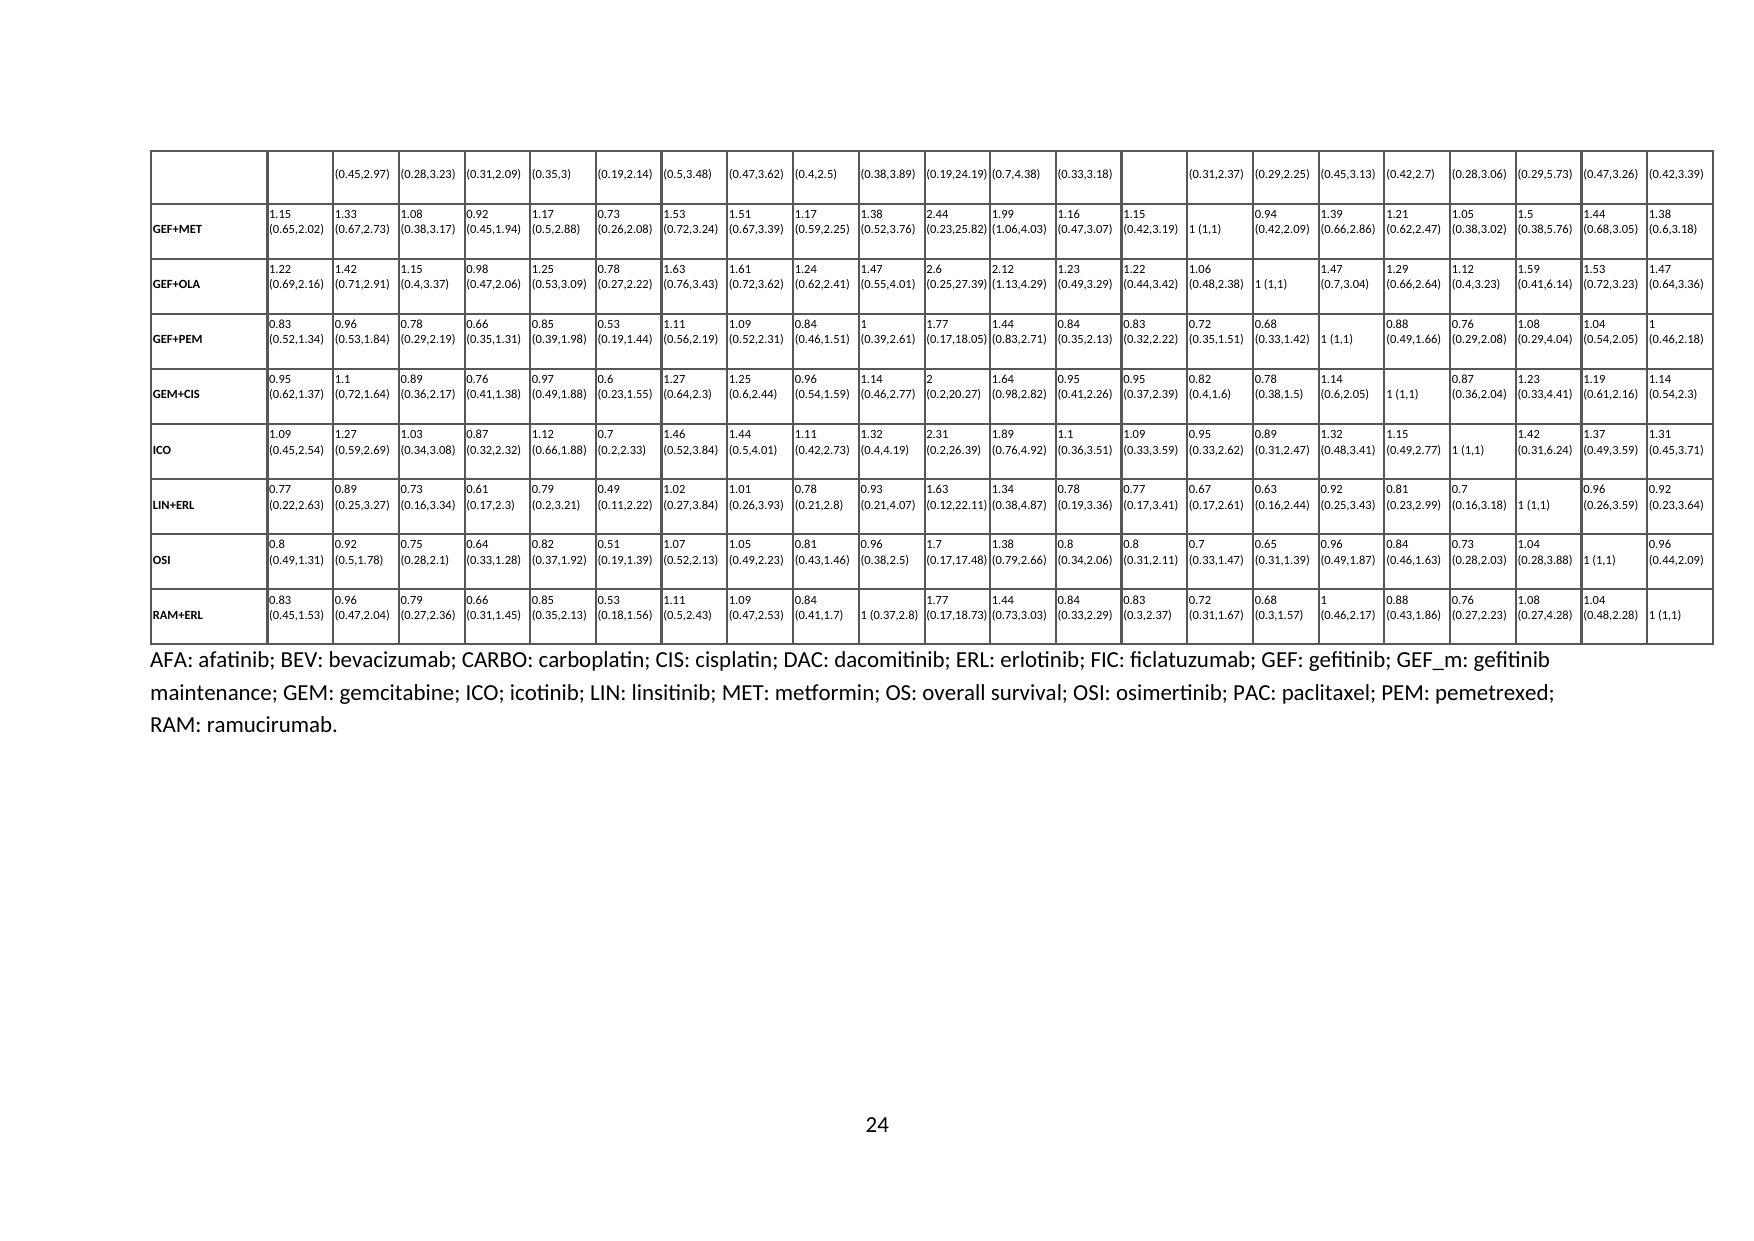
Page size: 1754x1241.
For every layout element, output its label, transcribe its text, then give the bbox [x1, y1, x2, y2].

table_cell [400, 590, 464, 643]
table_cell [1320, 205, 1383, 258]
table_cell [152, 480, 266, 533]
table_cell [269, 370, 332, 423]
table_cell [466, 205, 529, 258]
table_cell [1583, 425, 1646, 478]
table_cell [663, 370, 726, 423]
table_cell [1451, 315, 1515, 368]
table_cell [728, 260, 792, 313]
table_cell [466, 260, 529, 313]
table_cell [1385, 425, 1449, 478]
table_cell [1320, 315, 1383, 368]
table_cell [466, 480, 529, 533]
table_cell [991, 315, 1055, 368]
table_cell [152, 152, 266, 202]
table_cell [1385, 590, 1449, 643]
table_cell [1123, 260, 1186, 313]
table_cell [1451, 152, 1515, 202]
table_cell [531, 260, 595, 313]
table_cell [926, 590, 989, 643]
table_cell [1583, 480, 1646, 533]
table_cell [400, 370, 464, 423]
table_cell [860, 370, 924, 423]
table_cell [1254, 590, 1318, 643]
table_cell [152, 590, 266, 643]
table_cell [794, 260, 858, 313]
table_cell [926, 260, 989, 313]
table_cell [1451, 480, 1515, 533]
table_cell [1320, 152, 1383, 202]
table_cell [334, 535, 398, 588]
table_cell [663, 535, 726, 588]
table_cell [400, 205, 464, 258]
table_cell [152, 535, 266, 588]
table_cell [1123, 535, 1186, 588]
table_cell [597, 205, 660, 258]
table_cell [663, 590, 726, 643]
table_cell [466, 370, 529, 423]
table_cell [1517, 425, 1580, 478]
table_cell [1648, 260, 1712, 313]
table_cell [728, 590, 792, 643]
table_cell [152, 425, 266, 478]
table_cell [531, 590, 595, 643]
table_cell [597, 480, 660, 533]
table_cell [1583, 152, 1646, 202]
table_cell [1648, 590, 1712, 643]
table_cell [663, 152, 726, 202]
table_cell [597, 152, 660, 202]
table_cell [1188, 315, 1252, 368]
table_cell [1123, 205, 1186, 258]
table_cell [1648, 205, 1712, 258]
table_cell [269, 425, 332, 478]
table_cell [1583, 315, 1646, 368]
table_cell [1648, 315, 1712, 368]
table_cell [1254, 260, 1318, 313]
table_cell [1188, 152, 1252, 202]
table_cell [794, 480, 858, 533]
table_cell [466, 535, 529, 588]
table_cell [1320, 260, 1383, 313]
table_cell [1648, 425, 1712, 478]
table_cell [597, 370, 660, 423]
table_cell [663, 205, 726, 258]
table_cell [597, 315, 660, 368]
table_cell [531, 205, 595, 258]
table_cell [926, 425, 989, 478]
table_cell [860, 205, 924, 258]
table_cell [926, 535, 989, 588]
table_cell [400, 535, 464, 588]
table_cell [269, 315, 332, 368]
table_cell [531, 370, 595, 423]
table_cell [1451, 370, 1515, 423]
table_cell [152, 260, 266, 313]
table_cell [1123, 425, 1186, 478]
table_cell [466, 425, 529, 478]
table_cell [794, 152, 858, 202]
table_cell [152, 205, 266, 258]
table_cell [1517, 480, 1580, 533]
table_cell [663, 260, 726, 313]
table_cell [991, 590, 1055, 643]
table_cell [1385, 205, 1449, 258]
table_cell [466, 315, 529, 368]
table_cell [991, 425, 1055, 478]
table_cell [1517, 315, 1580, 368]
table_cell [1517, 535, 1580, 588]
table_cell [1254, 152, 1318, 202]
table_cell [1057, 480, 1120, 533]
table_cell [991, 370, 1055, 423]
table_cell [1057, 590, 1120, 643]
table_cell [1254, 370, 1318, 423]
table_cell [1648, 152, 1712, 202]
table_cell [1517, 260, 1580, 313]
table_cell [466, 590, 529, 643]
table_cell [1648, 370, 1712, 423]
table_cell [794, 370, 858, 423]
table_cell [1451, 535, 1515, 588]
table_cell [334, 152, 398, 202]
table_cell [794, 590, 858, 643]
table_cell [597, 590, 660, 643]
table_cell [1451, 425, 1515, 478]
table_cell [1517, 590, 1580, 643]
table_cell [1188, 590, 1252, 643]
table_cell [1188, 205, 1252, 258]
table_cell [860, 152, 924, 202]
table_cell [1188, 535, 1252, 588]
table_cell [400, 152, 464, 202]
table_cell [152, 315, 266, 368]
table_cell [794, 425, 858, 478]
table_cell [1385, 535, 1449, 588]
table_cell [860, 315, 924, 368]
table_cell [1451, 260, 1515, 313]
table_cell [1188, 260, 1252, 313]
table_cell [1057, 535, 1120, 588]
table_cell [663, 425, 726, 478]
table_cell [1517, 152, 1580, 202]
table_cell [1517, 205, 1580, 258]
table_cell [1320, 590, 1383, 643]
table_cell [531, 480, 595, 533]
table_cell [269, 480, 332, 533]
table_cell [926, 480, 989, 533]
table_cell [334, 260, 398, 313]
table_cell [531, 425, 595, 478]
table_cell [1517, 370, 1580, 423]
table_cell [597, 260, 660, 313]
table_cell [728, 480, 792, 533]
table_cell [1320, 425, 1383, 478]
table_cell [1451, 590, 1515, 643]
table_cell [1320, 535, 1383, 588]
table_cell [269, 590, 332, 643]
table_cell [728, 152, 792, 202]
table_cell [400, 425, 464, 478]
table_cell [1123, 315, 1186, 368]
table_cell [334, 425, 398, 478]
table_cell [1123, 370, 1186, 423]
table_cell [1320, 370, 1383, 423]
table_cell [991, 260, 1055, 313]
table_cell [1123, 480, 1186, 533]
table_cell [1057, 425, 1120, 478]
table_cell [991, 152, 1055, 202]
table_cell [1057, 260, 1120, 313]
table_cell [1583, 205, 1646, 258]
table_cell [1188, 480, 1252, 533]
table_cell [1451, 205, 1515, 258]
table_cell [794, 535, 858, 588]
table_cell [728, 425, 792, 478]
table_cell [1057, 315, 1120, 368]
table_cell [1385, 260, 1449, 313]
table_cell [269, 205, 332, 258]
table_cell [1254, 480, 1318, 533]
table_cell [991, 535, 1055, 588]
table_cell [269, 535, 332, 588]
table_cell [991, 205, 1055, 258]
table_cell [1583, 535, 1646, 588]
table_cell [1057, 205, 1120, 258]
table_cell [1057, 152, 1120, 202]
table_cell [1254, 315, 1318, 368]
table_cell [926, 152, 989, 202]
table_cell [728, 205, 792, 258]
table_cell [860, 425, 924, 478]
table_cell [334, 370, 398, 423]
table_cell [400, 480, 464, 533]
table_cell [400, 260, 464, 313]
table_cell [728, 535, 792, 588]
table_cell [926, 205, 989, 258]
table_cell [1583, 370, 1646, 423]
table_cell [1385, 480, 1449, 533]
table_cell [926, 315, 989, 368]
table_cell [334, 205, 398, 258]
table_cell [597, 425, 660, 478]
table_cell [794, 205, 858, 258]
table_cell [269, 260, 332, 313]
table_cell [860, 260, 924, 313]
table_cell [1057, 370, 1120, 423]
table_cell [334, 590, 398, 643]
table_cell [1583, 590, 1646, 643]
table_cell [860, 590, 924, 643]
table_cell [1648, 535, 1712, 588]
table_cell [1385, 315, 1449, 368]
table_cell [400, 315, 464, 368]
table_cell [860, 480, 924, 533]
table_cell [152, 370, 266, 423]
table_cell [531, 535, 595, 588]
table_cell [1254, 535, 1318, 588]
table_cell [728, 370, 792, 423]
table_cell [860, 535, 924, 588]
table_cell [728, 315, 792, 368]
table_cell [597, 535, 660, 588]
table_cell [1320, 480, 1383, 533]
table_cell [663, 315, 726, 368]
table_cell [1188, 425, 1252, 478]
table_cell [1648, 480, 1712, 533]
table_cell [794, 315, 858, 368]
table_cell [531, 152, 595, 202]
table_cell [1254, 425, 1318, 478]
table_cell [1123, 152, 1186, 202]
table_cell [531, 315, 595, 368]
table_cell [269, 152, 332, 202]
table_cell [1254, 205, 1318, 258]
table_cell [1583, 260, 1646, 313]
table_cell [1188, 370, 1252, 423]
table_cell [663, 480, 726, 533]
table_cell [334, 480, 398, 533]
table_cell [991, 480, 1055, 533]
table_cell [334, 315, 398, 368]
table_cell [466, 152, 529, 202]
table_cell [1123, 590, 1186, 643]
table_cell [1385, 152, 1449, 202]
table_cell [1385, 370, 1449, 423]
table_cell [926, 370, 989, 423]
text AFA: afatinib; BEV: bevacizumab; CARBO: carboplatin; CIS: cisplatin; DAC: dacomitinib; ERL: erlotinib; FIC: ficlatuzumab; GEF: gefitinib; GEF_m: gefitinib maintenance; GEM: gemcitabine; ICO; icotinib; LIN: linsitinib; MET: metformin; OS: overall survival; OSI: osimertinib; PAC: paclitaxel; PEM: pemetrexed; RAM: ramucirumab. [150, 645, 1604, 738]
